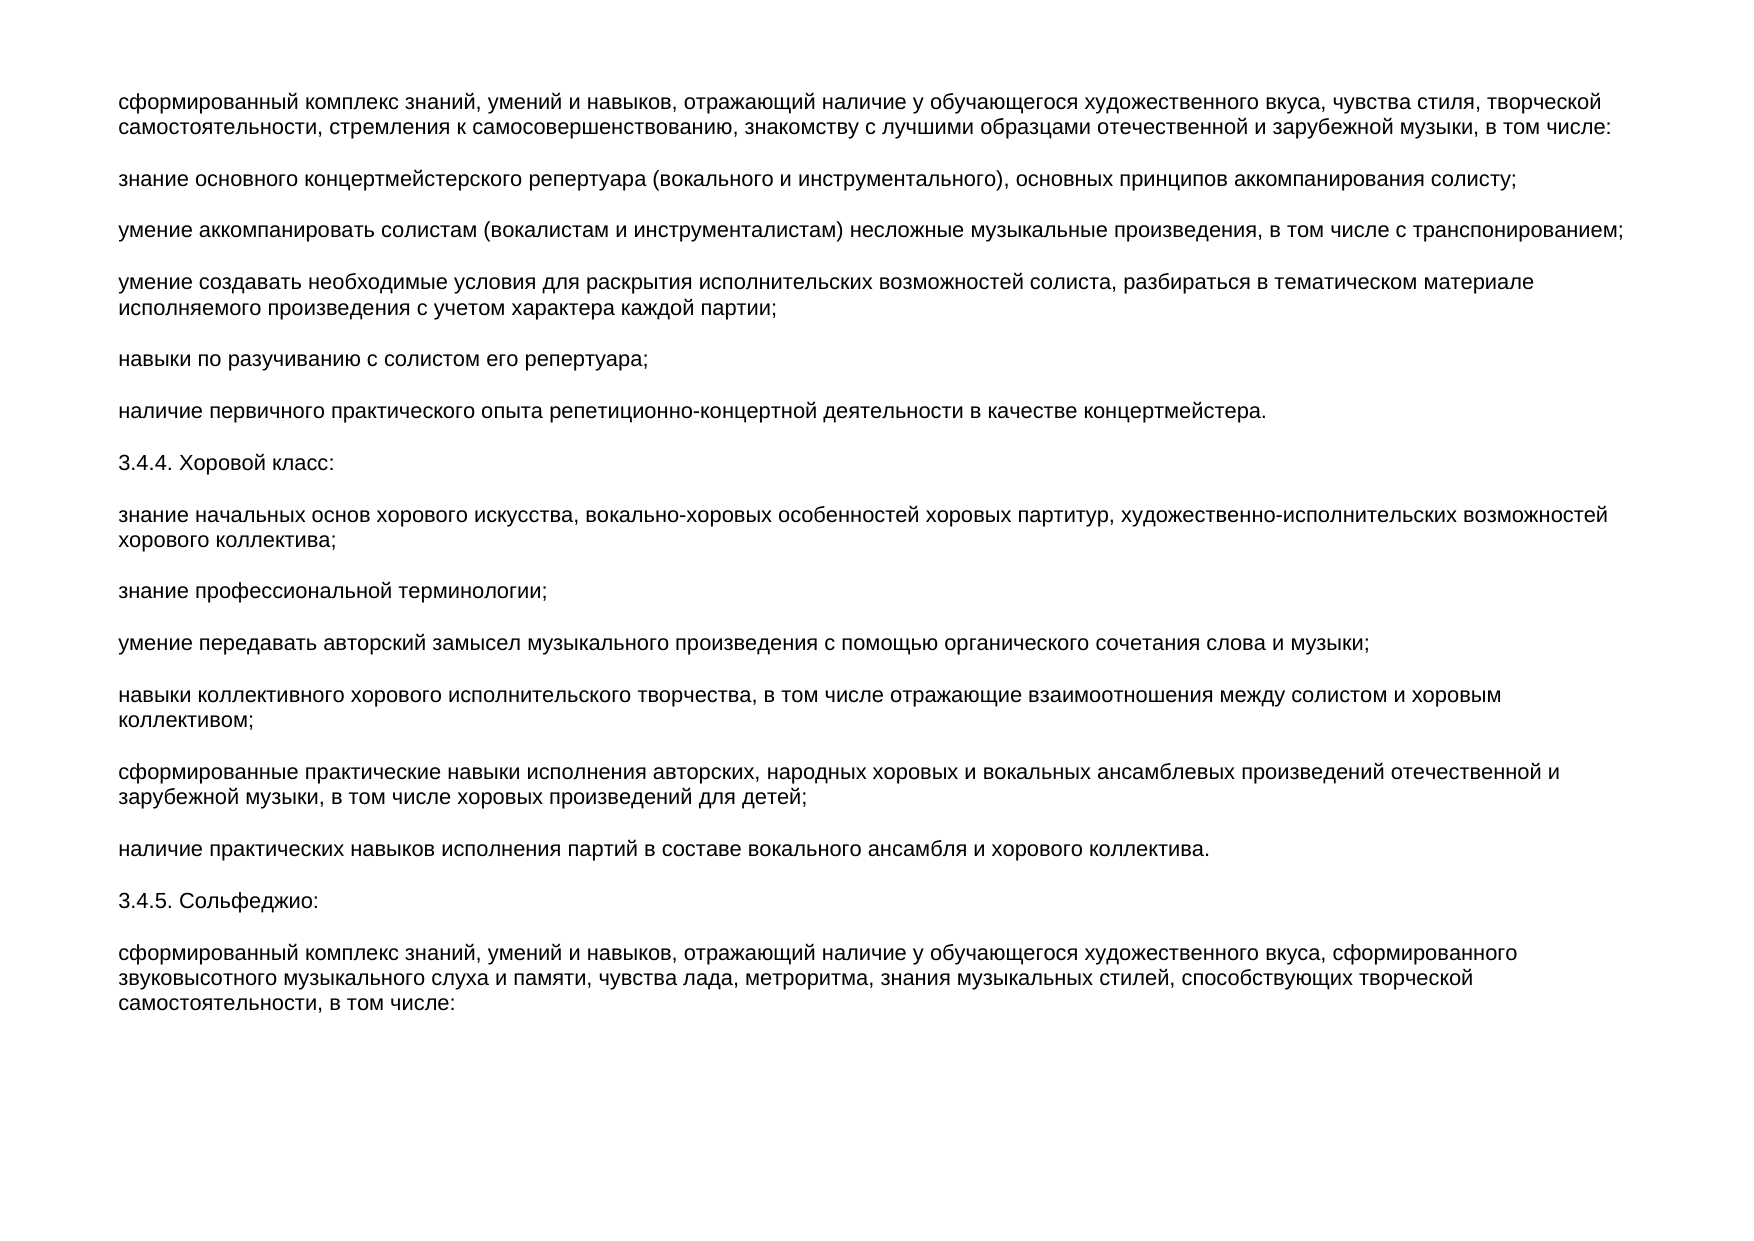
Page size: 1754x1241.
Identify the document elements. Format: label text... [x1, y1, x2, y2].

text 3.4.5. Сольфеджио: [118, 888, 1636, 913]
text наличие практических навыков исполнения партий в составе вокального ансамбля и хорового коллектива. [118, 836, 1636, 861]
text 3.4.4. Хоровой класс: [118, 450, 1636, 475]
text навыки по разучиванию с солистом его репертуара; [118, 346, 1636, 371]
text умение передавать авторский замысел музыкального произведения с помощью органического сочетания слова и музыки; [118, 630, 1636, 655]
text навыки коллективного хорового исполнительского творчества, в том числе отражающие взаимоотношения между солистом и хоровым коллективом; [118, 682, 1636, 732]
text умение создавать необходимые условия для раскрытия исполнительских возможностей солиста, разбираться в тематическом материале исполняемого произведения с учетом характера каждой партии; [118, 269, 1636, 319]
text сформированный комплекс знаний, умений и навыков, отражающий наличие у обучающегося художественного вкуса, сформированного звуковысотного музыкального слуха и памяти, чувства лада, метроритма, знания музыкальных стилей, способствующих творческой самостоятельности, в том числе: [118, 939, 1636, 1015]
text сформированные практические навыки исполнения авторских, народных хоровых и вокальных ансамблевых произведений отечественной и зарубежной музыки, в том числе хоровых произведений для детей; [118, 759, 1636, 809]
text умение аккомпанировать солистам (вокалистам и инструменталистам) несложные музыкальные произведения, в том числе с транспонированием; [118, 217, 1636, 243]
text сформированный комплекс знаний, умений и навыков, отражающий наличие у обучающегося художественного вкуса, чувства стиля, творческой самостоятельности, стремления к самосовершенствованию, знакомству с лучшими образцами отечественной и зарубежной музыки, в том числе: [118, 89, 1636, 139]
text наличие первичного практического опыта репетиционно-концертной деятельности в качестве концертмейстера. [118, 398, 1636, 423]
text знание основного концертмейстерского репертуара (вокального и инструментального), основных принципов аккомпанирования солисту; [118, 166, 1636, 191]
text знание начальных основ хорового искусства, вокально-хоровых особенностей хоровых партитур, художественно-исполнительских возможностей хорового коллектива; [118, 501, 1636, 552]
text знание профессиональной терминологии; [118, 578, 1636, 604]
